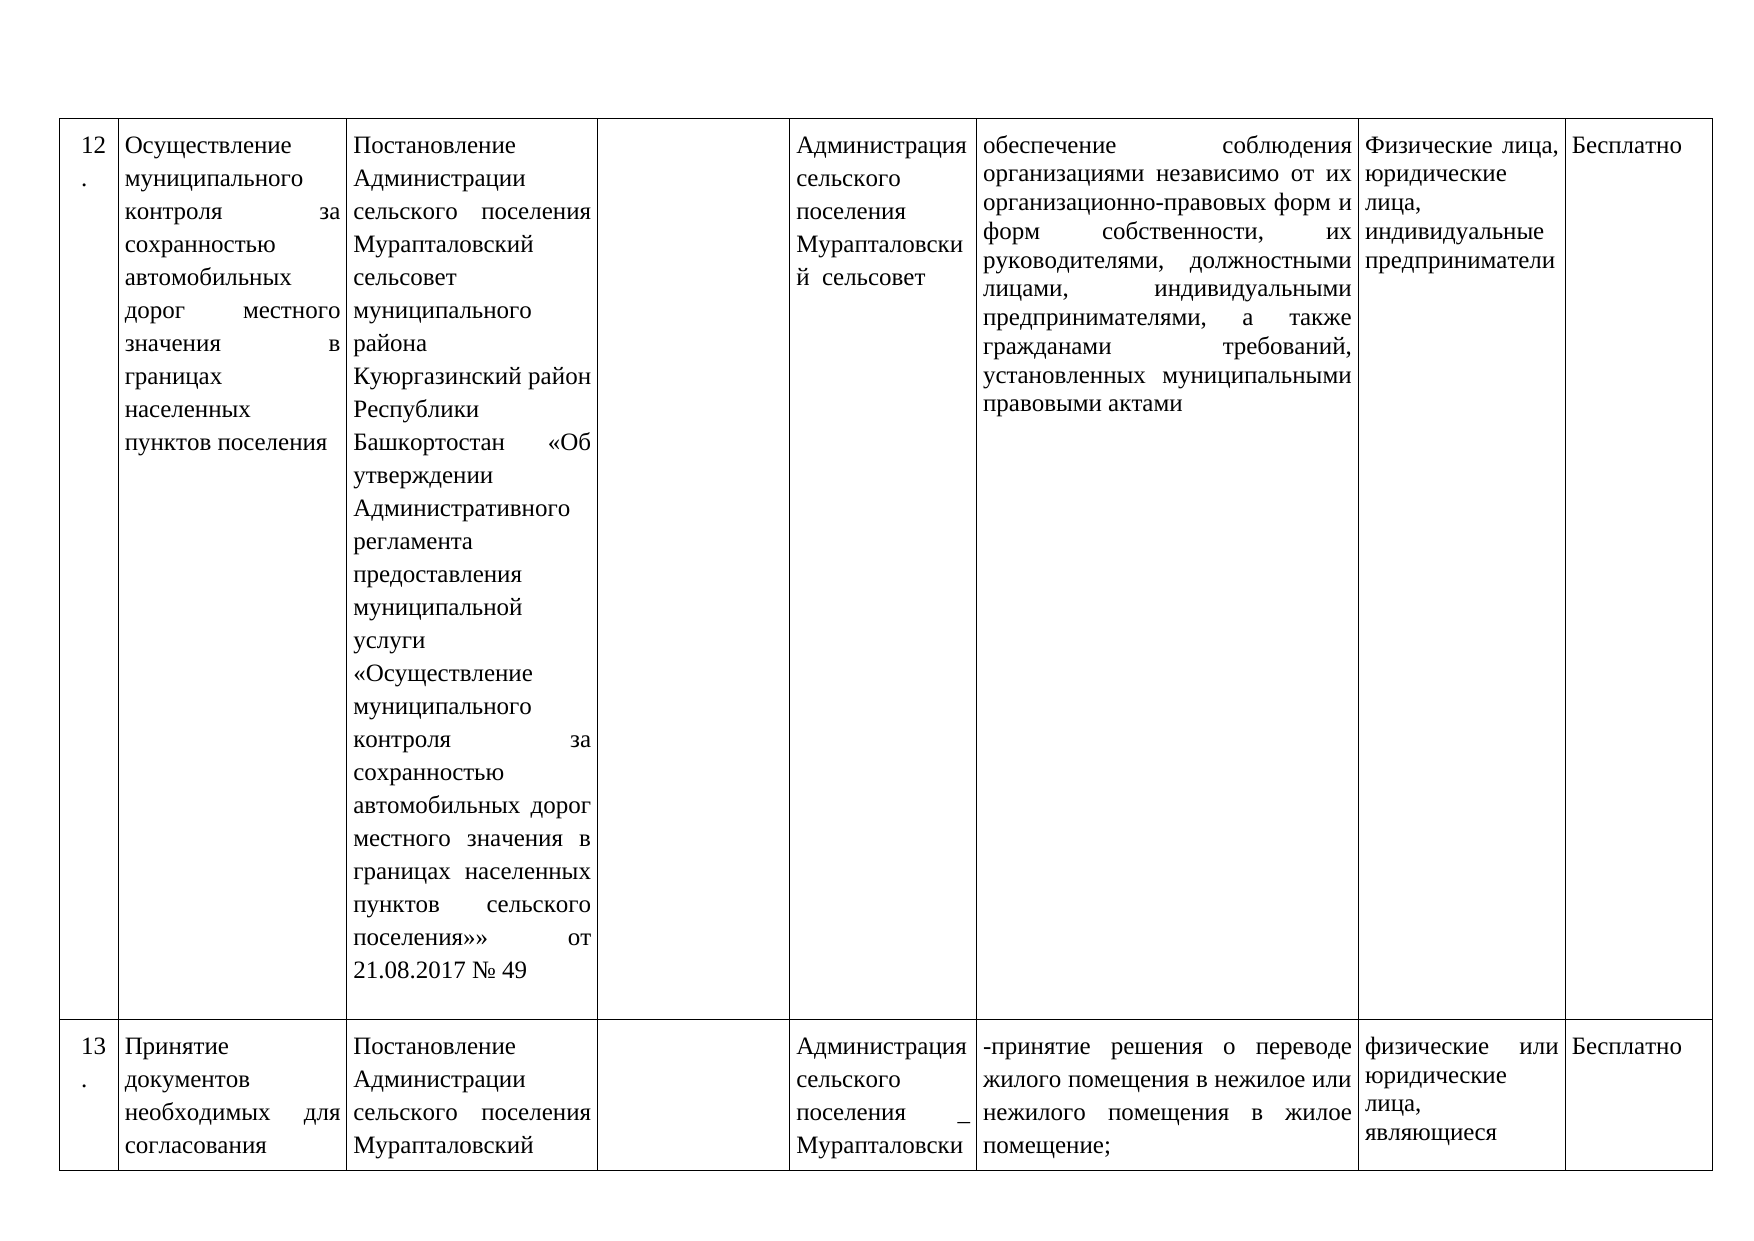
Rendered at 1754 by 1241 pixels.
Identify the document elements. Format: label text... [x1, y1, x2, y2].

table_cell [1359, 1020, 1565, 1169]
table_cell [790, 119, 976, 1019]
table_cell Осуществление муниципального контроля за сохранностью автомобильных дорог местного значения в границах населенных пунктов поселения [119, 119, 346, 1019]
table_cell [790, 1020, 976, 1169]
table_cell [598, 119, 789, 1019]
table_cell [119, 1020, 346, 1169]
table_cell 12. [60, 119, 118, 1019]
table_cell Бесплатно [1566, 119, 1712, 1019]
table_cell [977, 1020, 1358, 1169]
table_cell Постановление Администрации сельского поселения Мурапталовский сельсовет муниципального района Куюргазинский район Республики Башкортостан «Об утверждении Административного регламента предоставления муниципальной услуги «Осуществление муниципального контроля за сохранностью автомобильных дорог местного значения в границах населенных пунктов сельского поселения»» от 21.08.2017 № 49 [347, 119, 597, 1019]
table_cell Физические лица, юридические лица, индивидуальные предприниматели [1359, 119, 1565, 1019]
table_cell Бесплатно [1566, 1020, 1712, 1169]
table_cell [347, 1020, 597, 1169]
table_cell 13. [60, 1020, 118, 1169]
table_cell [598, 1020, 789, 1169]
table_cell обеспечение соблюдения организациями независимо от их организационно-правовых форм и форм собственности, их руководителями, должностными лицами, индивидуальными предпринимателями, а также гражданами требований, установленных муниципальными правовыми актами [977, 119, 1358, 1019]
